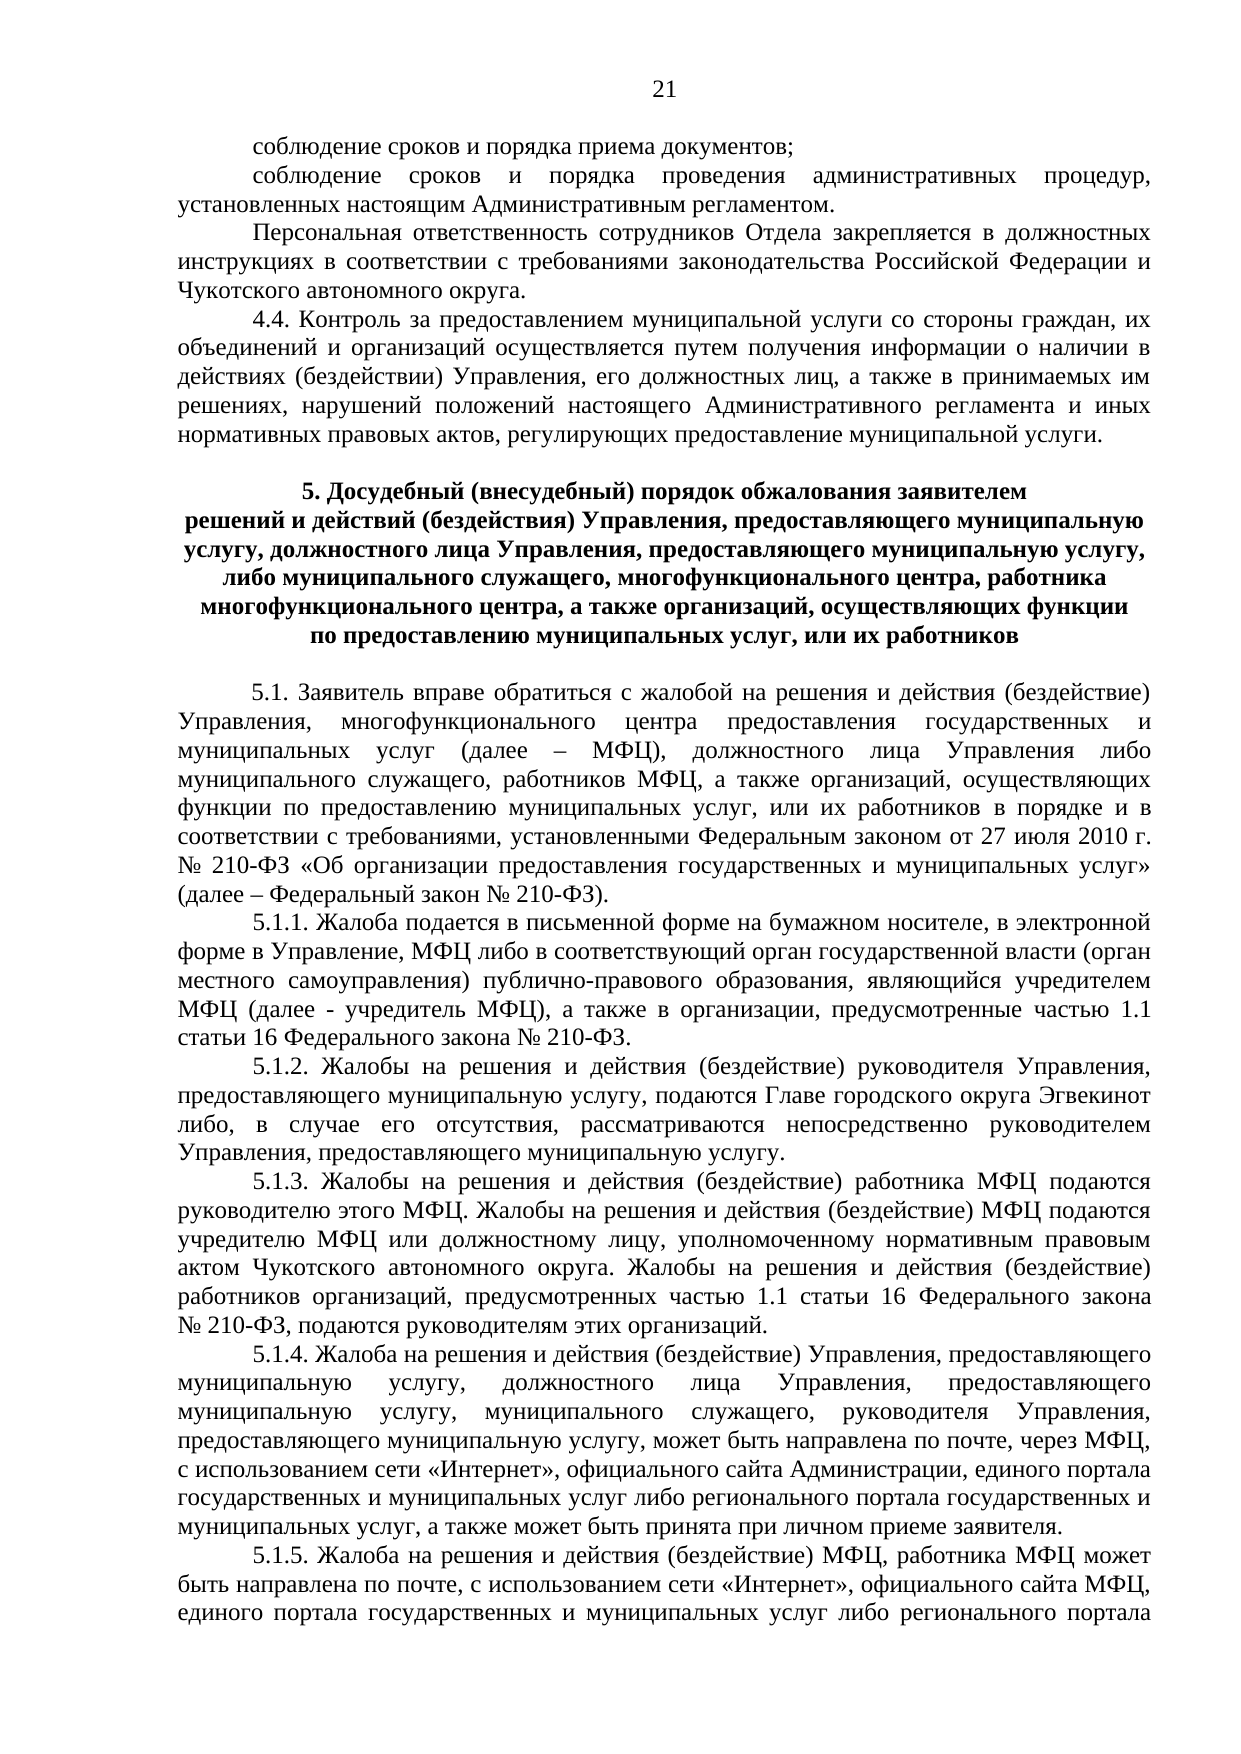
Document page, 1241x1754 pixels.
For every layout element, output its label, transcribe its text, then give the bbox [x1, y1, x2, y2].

text либо муниципального служащего, многофункционального центра, работника многофункционального центра, а также организаций, осуществляющих функции [177, 562, 1152, 620]
text Персональная ответственность сотрудников Отдела закрепляется в должностных инструкциях в соответствии с требованиями законодательства Российской Федерации и Чукотского автономного округа. [177, 217, 1152, 304]
text решений и действий (бездействия) Управления, предоставляющего муниципальную услугу, должностного лица Управления, предоставляющего муниципальную услугу, [177, 505, 1152, 562]
text по предоставлению муниципальных услуг, или их работников [177, 620, 1152, 649]
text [177, 1540, 1152, 1626]
text 5.1.4. Жалоба на решения и действия (бездействие) Управления, предоставляющего муниципальную услугу, должностного лица Управления, предоставляющего муниципальную услугу, муниципального служащего, руководителя Управления, предоставляющего муниципальную услугу, может быть направлена по почте, через МФЦ, с использованием сети «Интернет», официального сайта Администрации, единого портала государственных и муниципальных услуг либо регионального портала государственных и муниципальных услуг, а также может быть принята при личном приеме заявителя. [177, 1339, 1152, 1540]
text соблюдение сроков и порядка приема документов; [177, 131, 1152, 160]
text 5. Досудебный (внесудебный) порядок обжалования заявителем [177, 476, 1152, 505]
text 5.1.1. Жалоба подается в письменной форме на бумажном носителе, в электронной форме в Управление, МФЦ либо в соответствующий орган государственной власти (орган местного самоуправления) публично-правового образования, являющийся учредителем МФЦ (далее - учредитель МФЦ), а также в организации, предусмотренные частью 1.1 статьи 16 Федерального закона № 210-ФЗ. [177, 907, 1152, 1051]
text 5.1. Заявитель вправе обратиться с жалобой на решения и действия (бездействие) Управления, многофункционального центра предоставления государственных и муниципальных услуг (далее – МФЦ), должностного лица Управления либо муниципального служащего, работников МФЦ, а также организаций, осуществляющих функции по предоставлению муниципальных услуг, или их работников в порядке и в соответствии с требованиями, установленными Федеральным законом от 27 июля 2010 г. № 210-ФЗ «Об организации предоставления государственных и муниципальных услуг» (далее – Федеральный закон № 210-ФЗ). [177, 677, 1152, 907]
text 5.1.3. Жалобы на решения и действия (бездействие) работника МФЦ подаются руководителю этого МФЦ. Жалобы на решения и действия (бездействие) МФЦ подаются учредителю МФЦ или должностному лицу, уполномоченному нормативным правовым актом Чукотского автономного округа. Жалобы на решения и действия (бездействие) работников организаций, предусмотренных частью 1.1 статьи 16 Федерального закона № 210-ФЗ, подаются руководителям этих организаций. [177, 1166, 1152, 1339]
text соблюдение сроков и порядка проведения административных процедур, установленных настоящим Административным регламентом. [177, 160, 1152, 217]
text 4.4. Контроль за предоставлением муниципальной услуги со стороны граждан, их объединений и организаций осуществляется путем получения информации о наличии в действиях (бездействии) Управления, его должностных лиц, а также в принимаемых им решениях, нарушений положений настоящего Административного регламента и иных нормативных правовых актов, регулирующих предоставление муниципальной услуги. [177, 304, 1152, 447]
text 5.1.2. Жалобы на решения и действия (бездействие) руководителя Управления, предоставляющего муниципальную услугу, подаются Главе городского округа Эгвекинот либо, в случае его отсутствия, рассматриваются непосредственно руководителем Управления, предоставляющего муниципальную услугу. [177, 1051, 1152, 1166]
